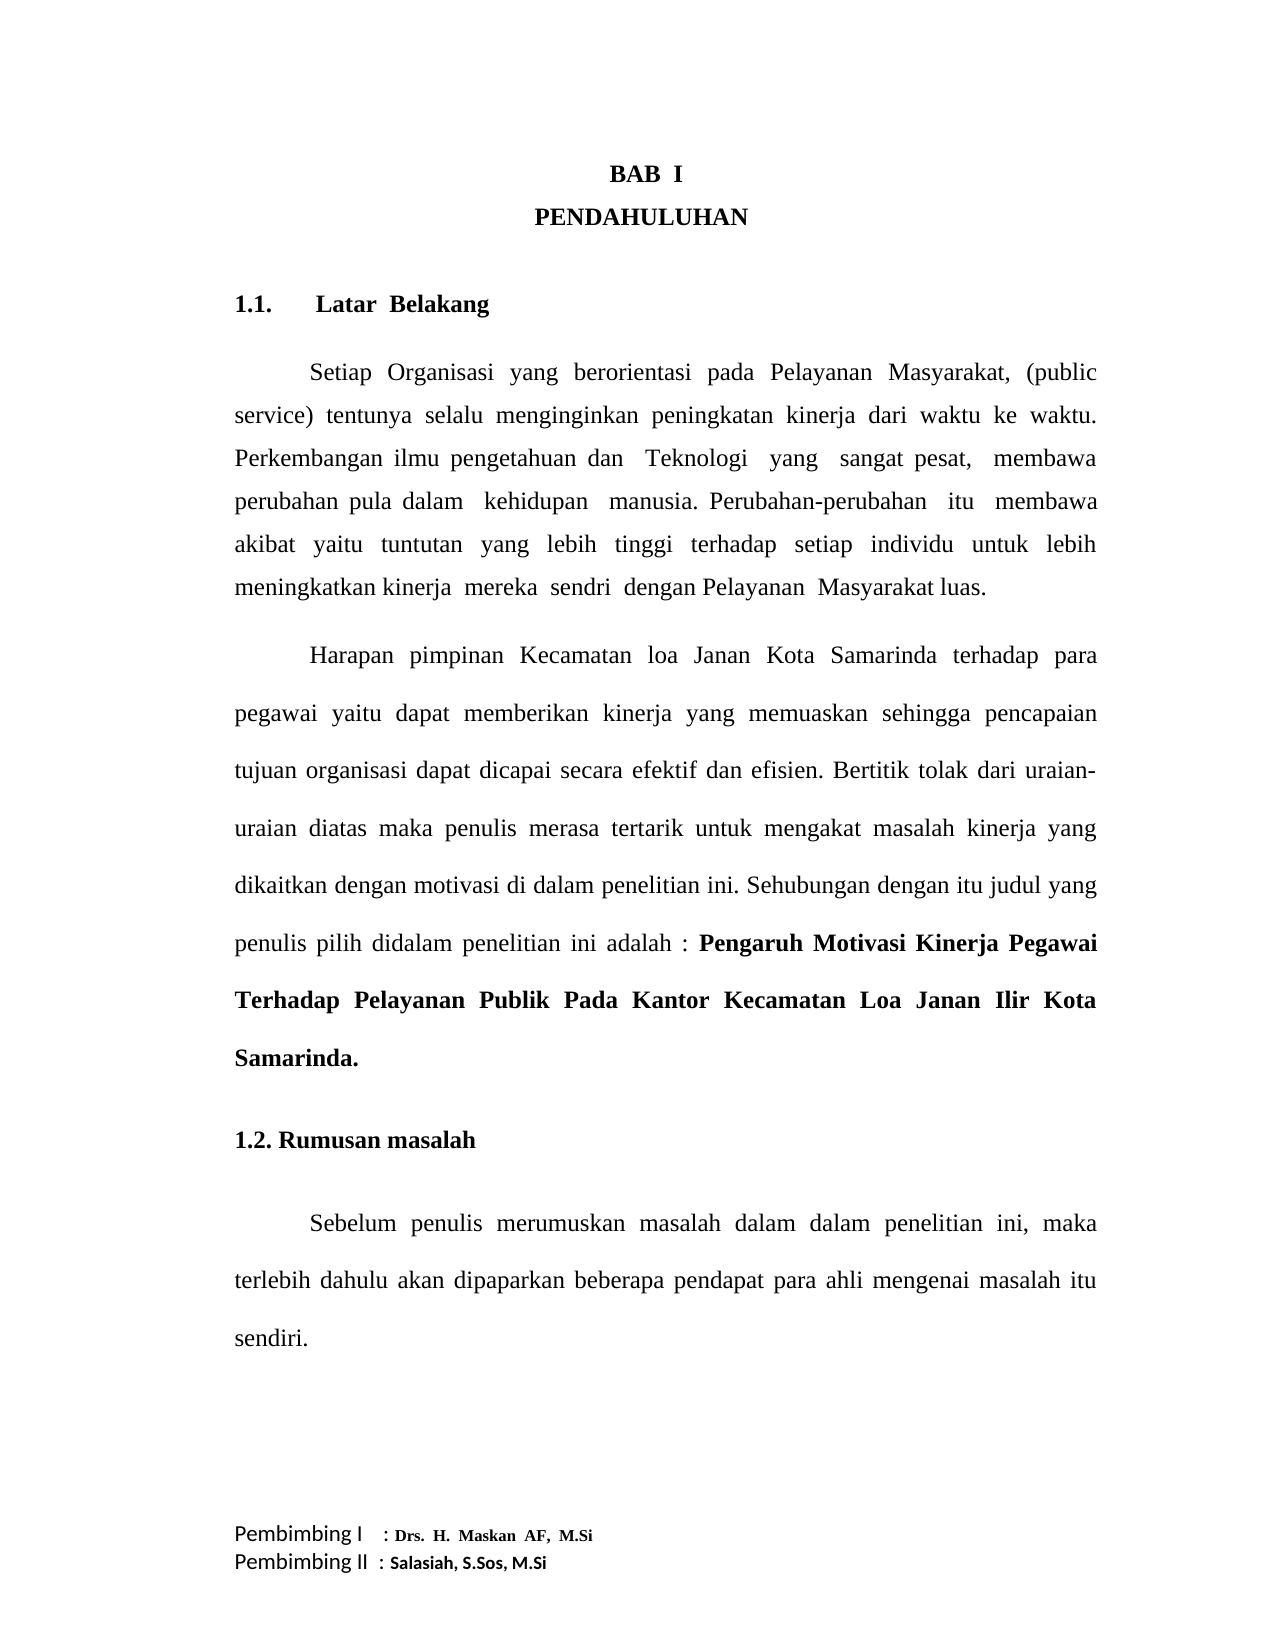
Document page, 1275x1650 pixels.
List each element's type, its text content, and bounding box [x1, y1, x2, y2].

text Harapan pimpinan Kecamatan loa Janan Kota Samarinda terhadap para pegawai yaitu dapat memberikan kinerja yang memuaskan sehingga pencapaian tujuan organisasi dapat dicapai secara efektif dan efisien. Bertitik tolak dari uraian-uraian diatas maka penulis merasa tertarik untuk mengakat masalah kinerja yang dikaitkan dengan motivasi di dalam penelitian ini. Sehubungan dengan itu judul yang penulis pilih didalam penelitian ini adalah : Pengaruh Motivasi Kinerja Pegawai Terhadap Pelayanan Publik Pada Kantor Kecamatan Loa Janan Ilir Kota Samarinda. [234, 641, 1098, 1072]
text 1.2. Rumusan masalah [234, 1126, 1098, 1154]
text BAB I [534, 159, 1098, 188]
text Sebelum penulis merumuskan masalah dalam dalam penelitian ini, maka terlebih dahulu akan dipaparkan beberapa pendapat para ahli mengenai masalah itu sendiri. [234, 1208, 1098, 1352]
list Latar Belakang [234, 289, 1098, 317]
text Setiap Organisasi yang berorientasi pada Pelayanan Masyarakat, (public service) tentunya selalu menginginkan peningkatan kinerja dari waktu ke waktu. Perkembangan ilmu pengetahuan dan Teknologi yang sangat pesat, membawa perubahan pula dalam kehidupan manusia. Perubahan-perubahan itu membawa akibat yaitu tuntutan yang lebih tinggi terhadap setiap individu untuk lebih meningkatkan kinerja mereka sendri dengan Pelayanan Masyarakat luas. [234, 357, 1098, 601]
text PENDAHULUHAN [459, 202, 1098, 231]
